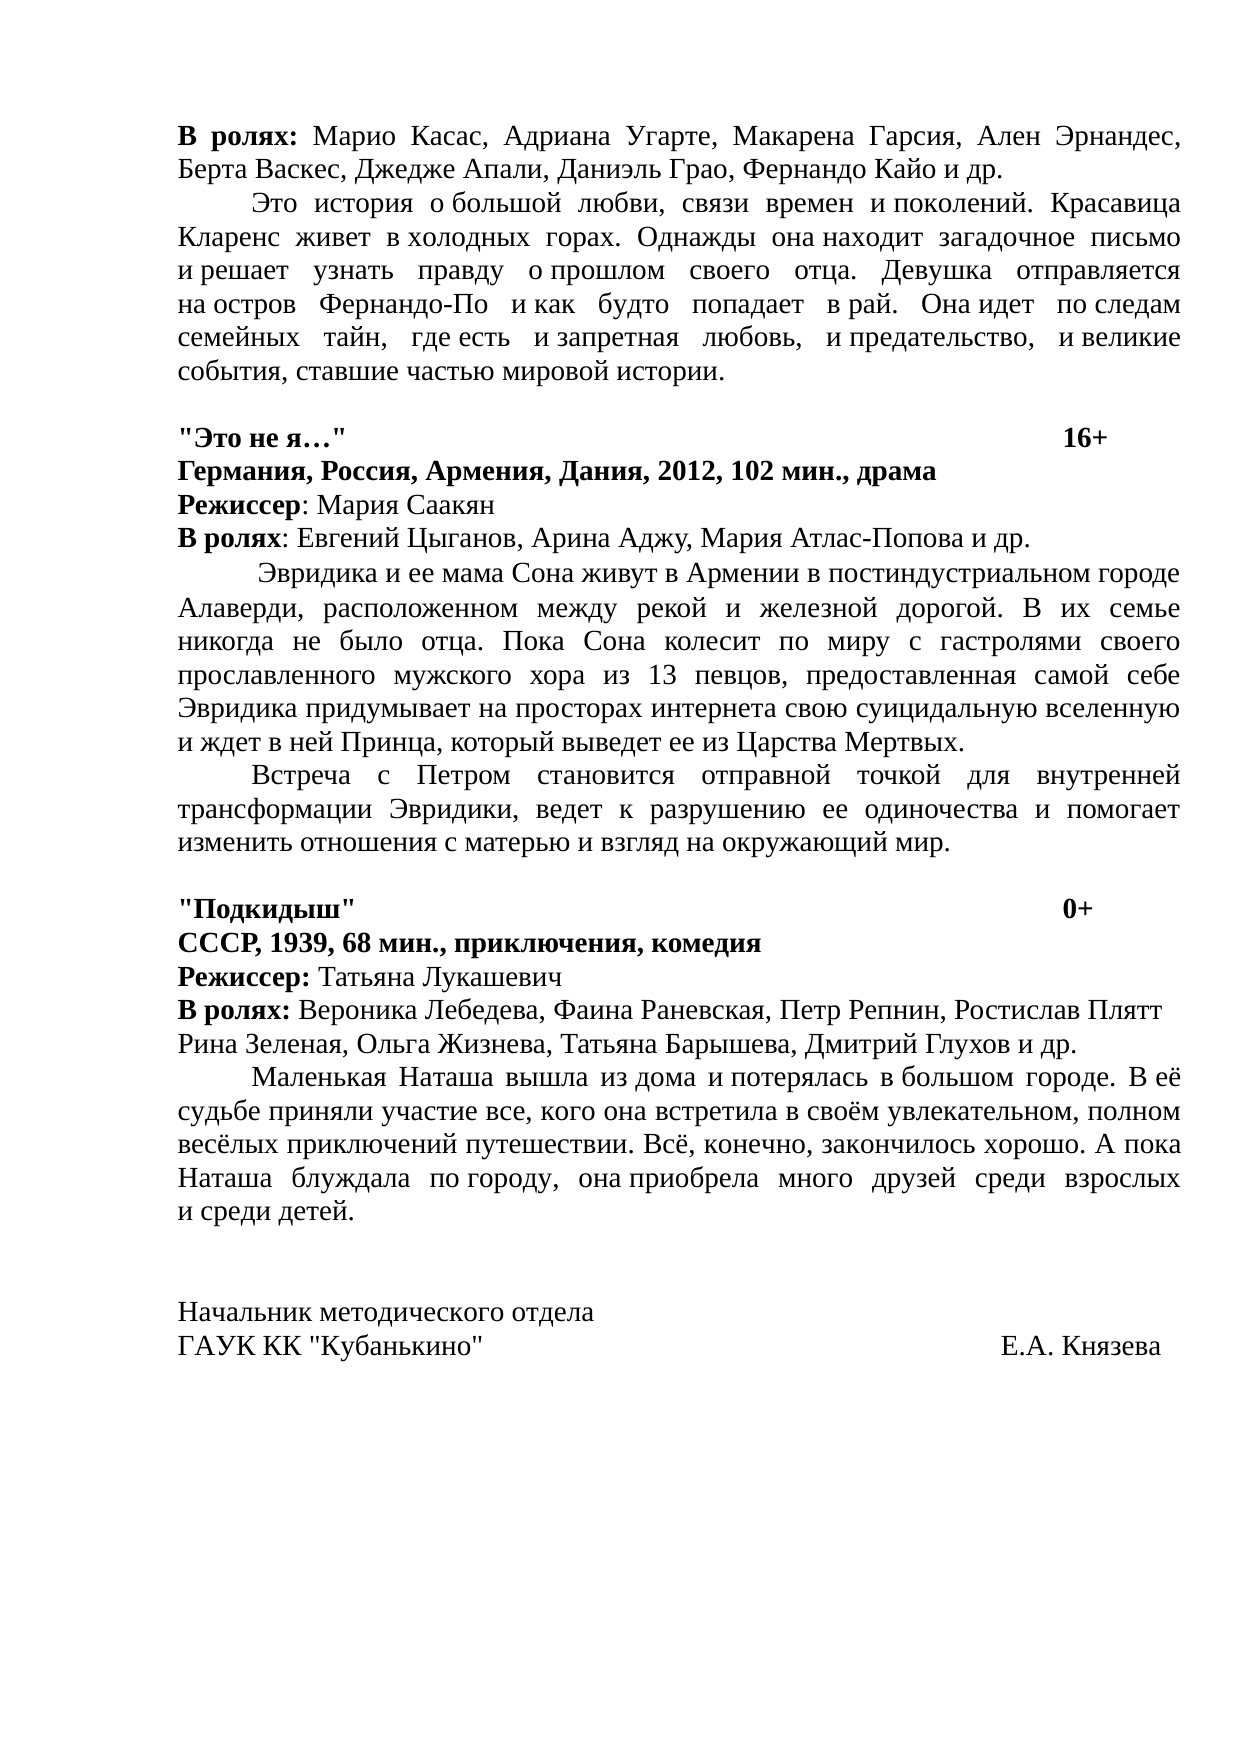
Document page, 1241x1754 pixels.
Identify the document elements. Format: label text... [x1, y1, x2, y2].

text СССР, 1939, 68 мин., приключения, комедия [177, 925, 1181, 959]
text ГАУК КК "Кубанькино" Е.А. Князева [177, 1328, 1181, 1361]
text Режиссер: Мария Саакян [177, 487, 1181, 521]
text "Подкидыш" 0+ [177, 892, 1181, 925]
text В ролях: Марио Касас, Адриана Угарте, Макарена Гарсия, Ален Эрнандес, Берта Васкес, Джедже Апали, Даниэль Грао, Фернандо Кайо и др. [177, 118, 1181, 185]
text Это история о большой любви, связи времен и поколений. Красавица Кларенс живет в холодных горах. Однажды она находит загадочное письмо и решает узнать правду о прошлом своего отца. Девушка отправляется на остров Фернандо-По и как будто попадает в рай. Она идет по следам семейных тайн, где есть и запретная любовь, и предательство, и великие события, ставшие частью мировой истории. [177, 185, 1181, 386]
text Маленькая Наташа вышла из дома и потерялась в большом городе. В её судьбе приняли участие все, кого она встретила в своём увлекательном, полном весёлых приключений путешествии. Всё, конечно, закончилось хорошо. А пока Наташа блуждала по городу, она приобрела много друзей среди взрослых и среди детей. [177, 1059, 1181, 1227]
text Германия, Россия, Армения, Дания, 2012, 102 мин., драма [177, 453, 1181, 487]
text Встреча с Петром становится отправной точкой для внутренней трансформации Эвридики, ведет к разрушению ее одиночества и помогает изменить отношения с матерью и взгляд на окружающий мир. [177, 757, 1181, 858]
text Рина Зеленая, Ольга Жизнева, Татьяна Барышева, Дмитрий Глухов и др. [177, 1026, 1181, 1059]
text В ролях: Вероника Лебедева, Фаина Раневская, Петр Репнин, Ростислав Плятт [177, 992, 1181, 1026]
text "Это не я…" 16+ [177, 420, 1181, 453]
text Эвридика и ее мама Сона живут в Армении в постиндустриальном городе Алаверди, расположенном между рекой и железной дорогой. В их семье никогда не было отца. Пока Сона колесит по миру с гастролями своего прославленного мужского хора из 13 певцов, предоставленная самой себе Эвридика придумывает на просторах интернета свою суицидальную вселенную и ждет в ней Принца, который выведет ее из Царства Мертвых. [177, 554, 1181, 757]
text Режиссер: Татьяна Лукашевич [177, 959, 1181, 992]
text В ролях: Евгений Цыганов, Арина Аджу, Мария Атлас-Попова и др. [177, 521, 1181, 554]
text Начальник методического отдела [177, 1294, 1181, 1328]
